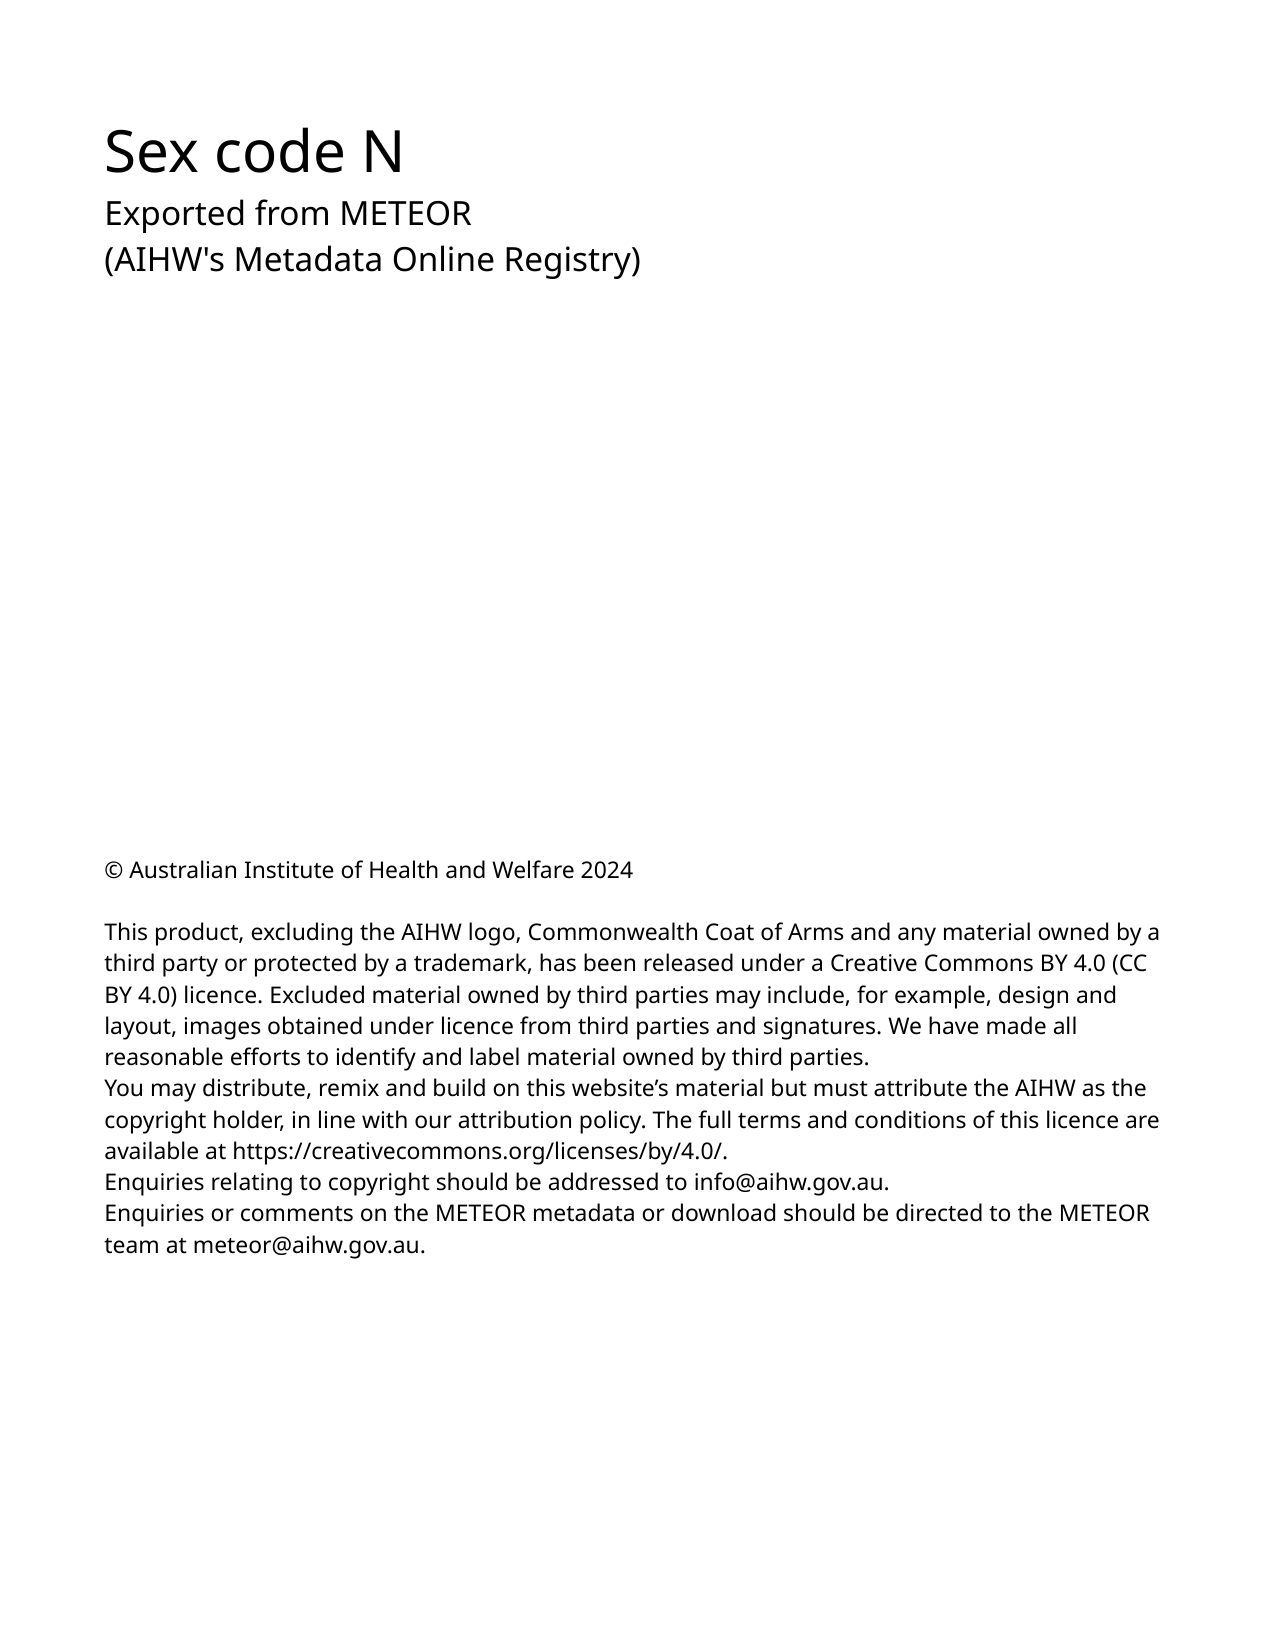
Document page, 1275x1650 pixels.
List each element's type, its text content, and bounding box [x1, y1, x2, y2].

text Enquiries or comments on the METEOR metadata or download should be directed to the METEOR team at meteor@aihw.gov.au. [104, 1197, 1171, 1260]
subtitle (AIHW's Metadata Online Registry) [104, 235, 1171, 281]
text This product, excluding the AIHW logo, Commonwealth Coat of Arms and any material owned by a third party or protected by a trademark, has been released under a Creative Commons BY 4.0 (CC BY 4.0) licence. Excluded material owned by third parties may include, for example, design and layout, images obtained under licence from third parties and signatures. We have made all reasonable efforts to identify and label material owned by third parties. [104, 916, 1171, 1072]
text You may distribute, remix and build on this website’s material but must attribute the AIHW as the copyright holder, in line with our attribution policy. The full terms and conditions of this licence are available at https://creativecommons.org/licenses/by/4.0/. [104, 1072, 1171, 1166]
text Enquiries relating to copyright should be addressed to info@aihw.gov.au. [104, 1166, 1171, 1197]
subtitle Exported from METEOR [104, 190, 1171, 235]
text © Australian Institute of Health and Welfare 2024 [104, 854, 1171, 885]
title Sex code N [104, 110, 1171, 190]
